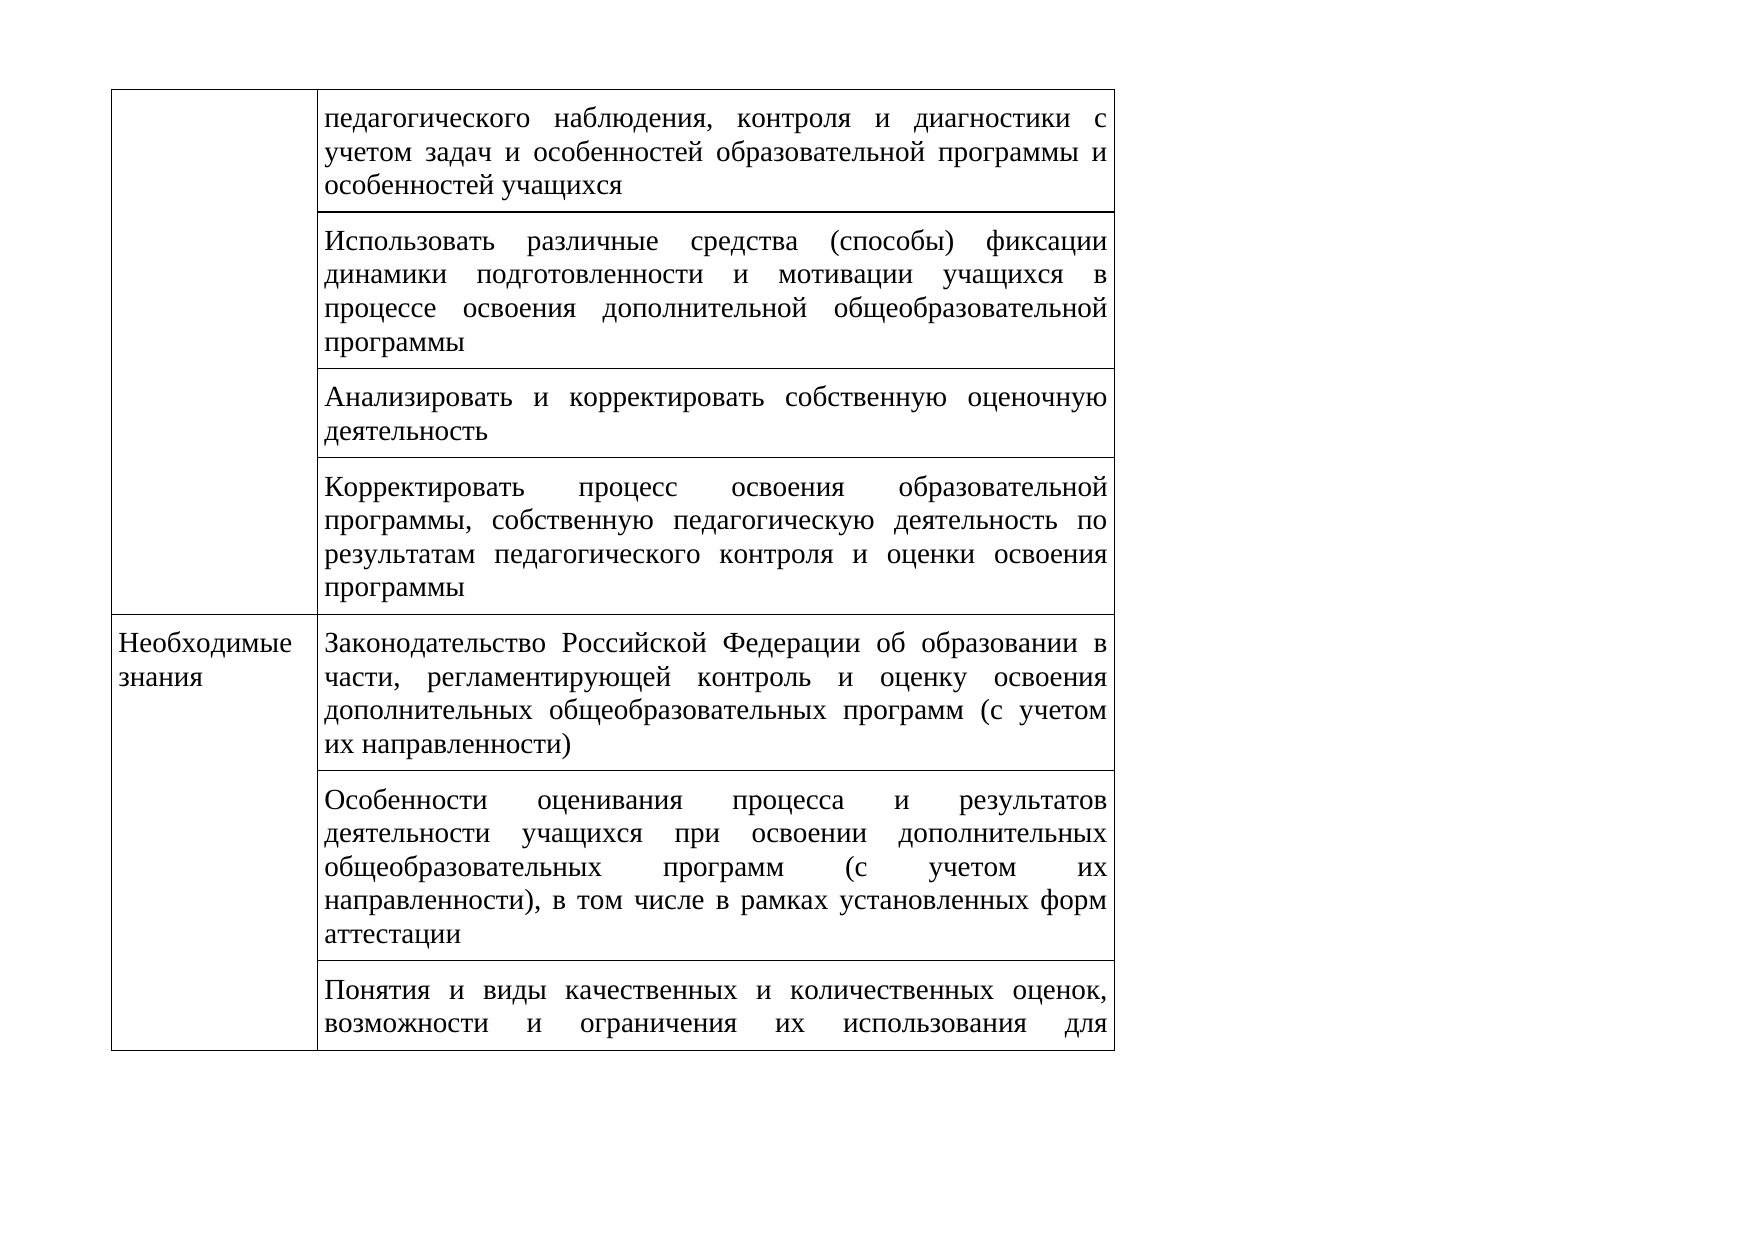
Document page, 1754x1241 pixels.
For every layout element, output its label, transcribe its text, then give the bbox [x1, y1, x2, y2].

table_cell Корректировать процесс освоения образовательной программы, собственную педагогическую деятельность по результатам педагогического контроля и оценки освоения программы [318, 458, 1114, 614]
table_cell Необходимые знания [112, 615, 317, 1049]
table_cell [318, 90, 1114, 211]
table_cell Анализировать и корректировать собственную оценочную деятельность [318, 369, 1114, 457]
table_cell Особенности оценивания процесса и результатов деятельности учащихся при освоении дополнительных общеобразовательных программ (с учетом их направленности), в том числе в рамках установленных форм аттестации [318, 771, 1114, 960]
table_cell Использовать различные средства (способы) фиксации динамики подготовленности и мотивации учащихся в процессе освоения дополнительной общеобразовательной программы [318, 213, 1114, 368]
table_cell Законодательство Российской Федерации об образовании в части, регламентирующей контроль и оценку освоения дополнительных общеобразовательных программ (с учетом их направленности) [318, 615, 1114, 770]
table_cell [318, 961, 1114, 1049]
